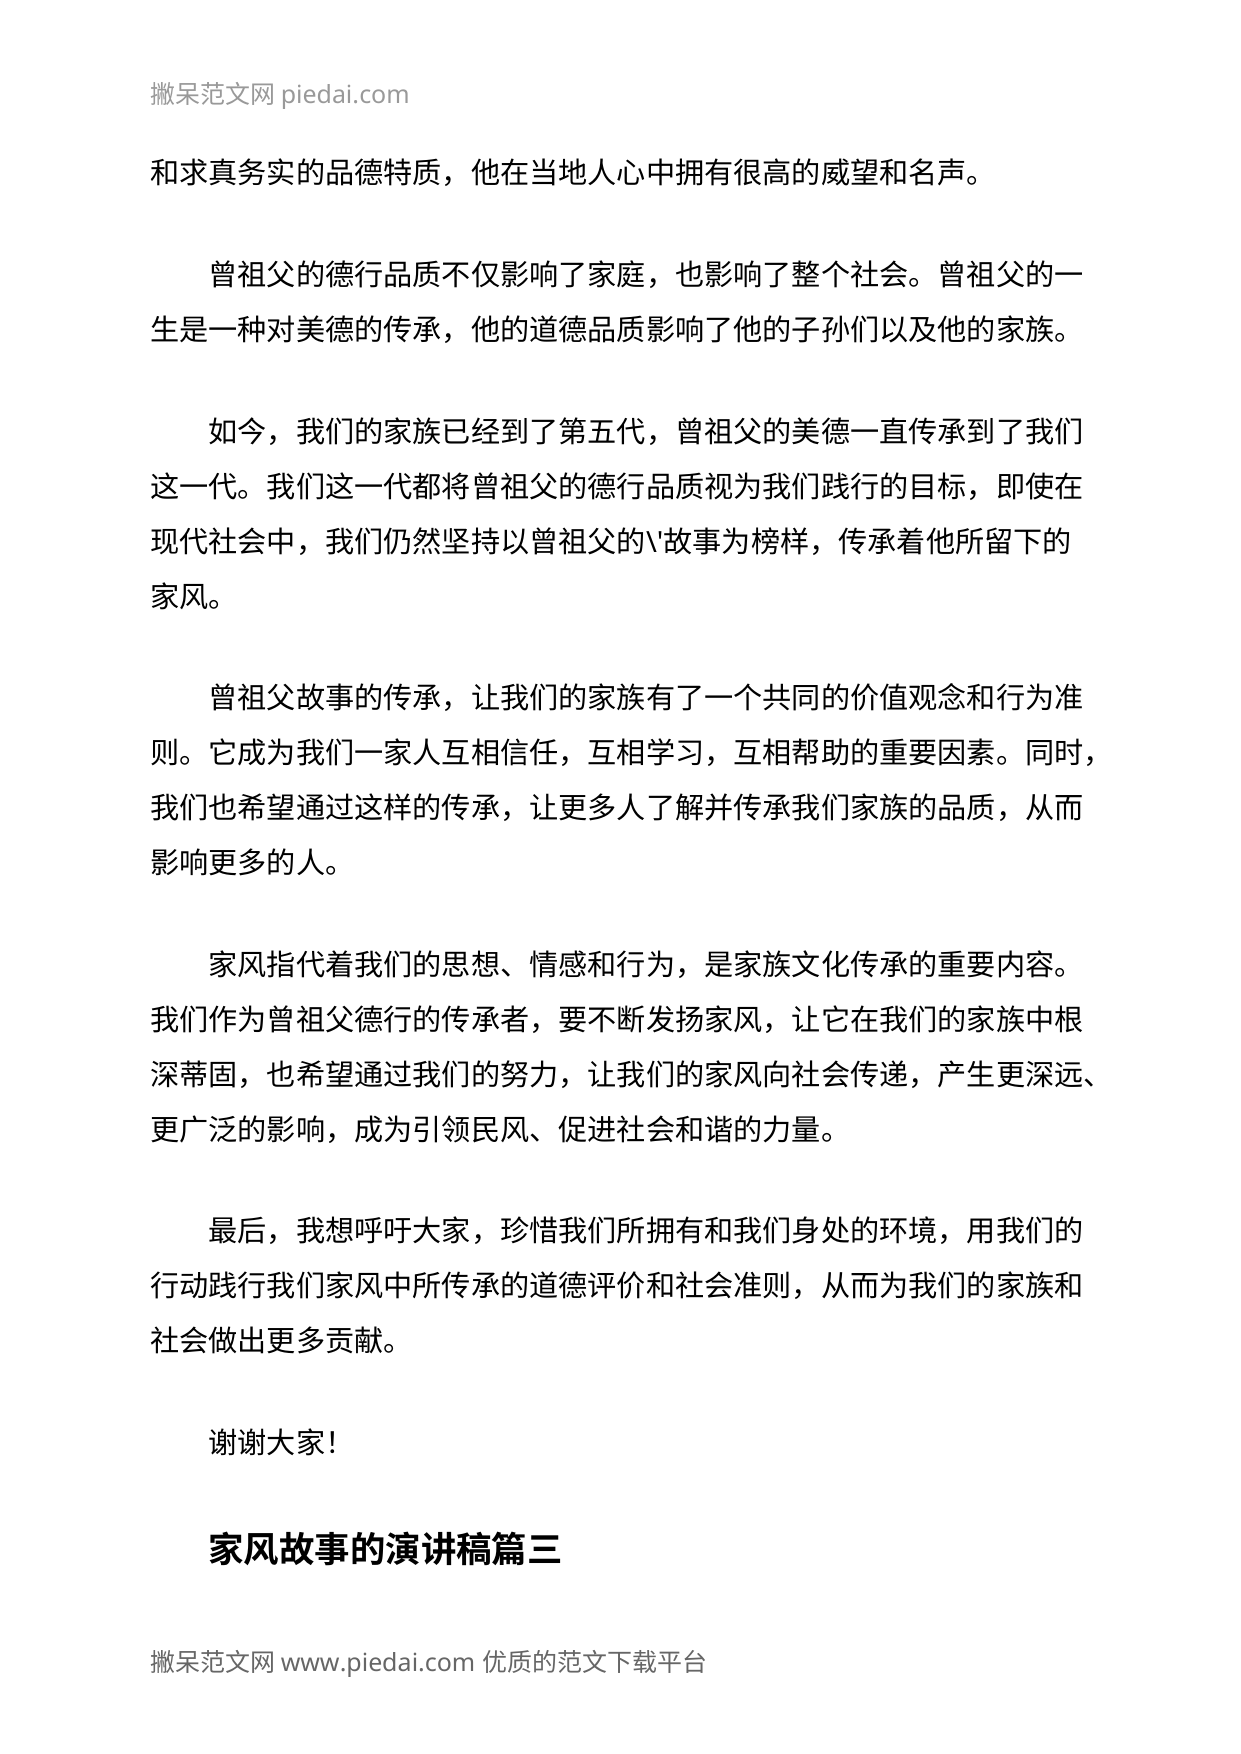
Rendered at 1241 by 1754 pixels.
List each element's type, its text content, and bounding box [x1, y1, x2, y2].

text 家风指代着我们的思想、情感和行为，是家族文化传承的重要内容。我们作为曾祖父德行的传承者，要不断发扬家风，让它在我们的家族中根深蒂固，也希望通过我们的努力，让我们的家风向社会传递，产生更深远、更广泛的影响，成为引领民风、促进社会和谐的力量。 [150, 941, 1090, 1148]
text 家风故事的演讲稿篇三 [150, 1521, 1090, 1572]
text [150, 150, 1090, 192]
text 如今，我们的家族已经到了第五代，曾祖父的美德一直传承到了我们这一代。我们这一代都将曾祖父的德行品质视为我们践行的目标，即使在现代社会中，我们仍然坚持以曾祖父的\'故事为榜样，传承着他所留下的家风。 [150, 408, 1090, 616]
text 最后，我想呼吁大家，珍惜我们所拥有和我们身处的环境，用我们的行动践行我们家风中所传承的道德评价和社会准则，从而为我们的家族和社会做出更多贡献。 [150, 1208, 1090, 1360]
text 曾祖父的德行品质不仅影响了家庭，也影响了整个社会。曾祖父的一生是一种对美德的传承，他的道德品质影响了他的子孙们以及他的家族。 [150, 252, 1090, 349]
text 谢谢大家！ [150, 1419, 1090, 1462]
text 曾祖父故事的传承，让我们的家族有了一个共同的价值观念和行为准则。它成为我们一家人互相信任，互相学习，互相帮助的重要因素。同时，我们也希望通过这样的传承，让更多人了解并传承我们家族的品质，从而影响更多的人。 [150, 675, 1090, 882]
